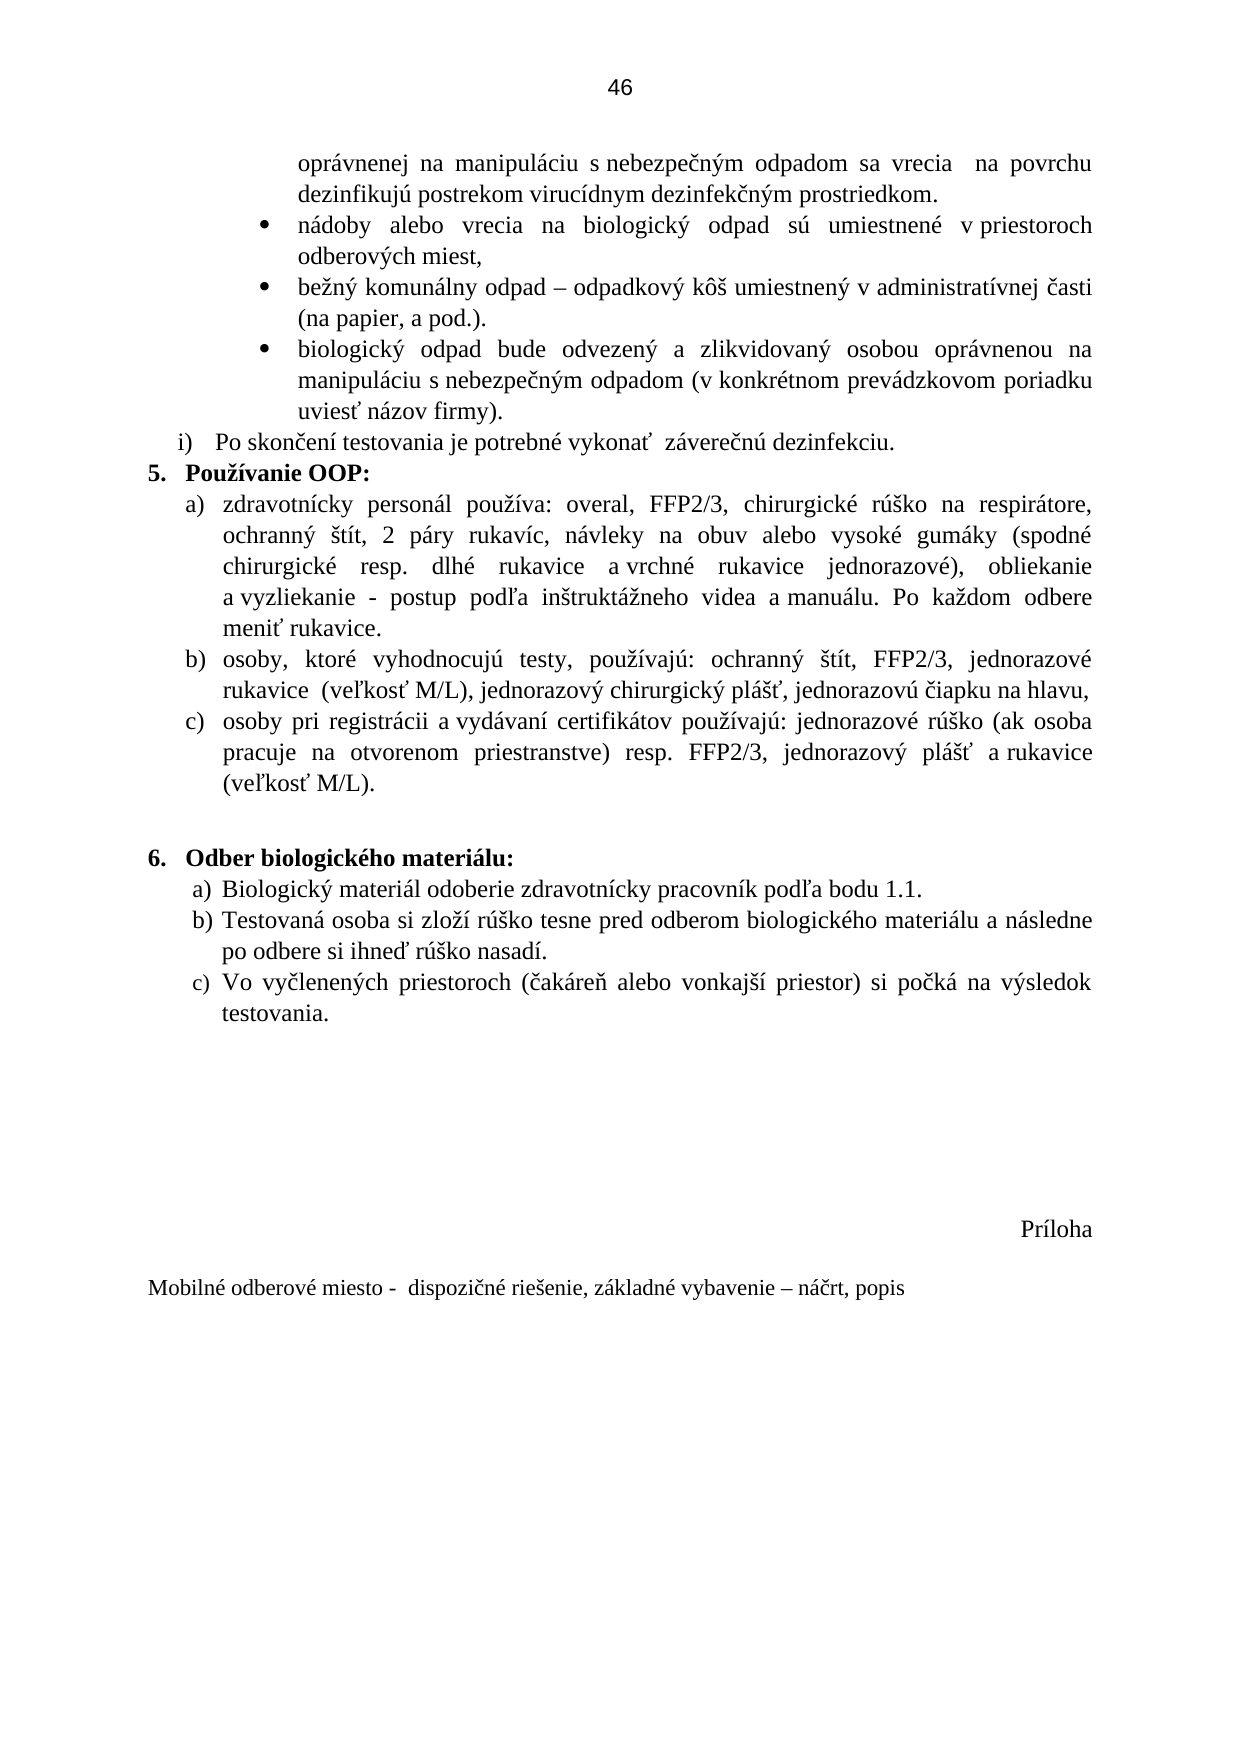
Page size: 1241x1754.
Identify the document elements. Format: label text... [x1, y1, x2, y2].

list zdravotnícky personál používa: overal, FFP2/3, chirurgické rúško na respirátore, ochranný štít, 2 páry rukavíc, návleky na obuv alebo vysoké gumáky (spodné chirurgické resp. dlhé rukavice a vrchné rukavice jednorazové), obliekanie a vyzliekanie - postup podľa inštruktážneho videa a manuálu. Po každom odbere meniť rukavice. [185, 489, 1092, 642]
list Odber biologického materiálu: [148, 843, 1092, 871]
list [260, 148, 1092, 207]
list bežný komunálny odpad – odpadkový kôš umiestnený v administratívnej časti (na papier, a pod.). [260, 272, 1092, 332]
list Po skončení testovania je potrebné vykonať záverečnú dezinfekciu. [177, 427, 1092, 456]
text Mobilné odberové miesto - dispozičné riešenie, základné vybavenie – náčrt, popis [148, 1274, 1092, 1300]
list Vo vyčlenených priestoroch (čakáreň alebo vonkajší priestor) si počká na výsledok testovania. [192, 967, 1092, 1027]
text Príloha [148, 1214, 1092, 1243]
list Biologický materiál odoberie zdravotnícky pracovník podľa bodu 1.1. [192, 874, 1092, 902]
list osoby, ktoré vyhodnocujú testy, používajú: ochranný štít, FFP2/3, jednorazové rukavice (veľkosť M/L), jednorazový chirurgický plášť, jednorazovú čiapku na hlavu, [185, 644, 1092, 704]
list Testovaná osoba si zloží rúško tesne pred odberom biologického materiálu a následne po odbere si ihneď rúško nasadí. [192, 905, 1092, 964]
list nádoby alebo vrecia na biologický odpad sú umiestnené v priestoroch odberových miest, [260, 210, 1092, 269]
list osoby pri registrácii a vydávaní certifikátov používajú: jednorazové rúško (ak osoba pracuje na otvorenom priestranstve) resp. FFP2/3, jednorazový plášť a rukavice (veľkosť M/L). [185, 706, 1092, 797]
list Používanie OOP: [148, 458, 1092, 487]
list biologický odpad bude odvezený a zlikvidovaný osobou oprávnenou na manipuláciu s nebezpečným odpadom (v konkrétnom prevádzkovom poriadku uviesť názov firmy). [260, 334, 1092, 425]
